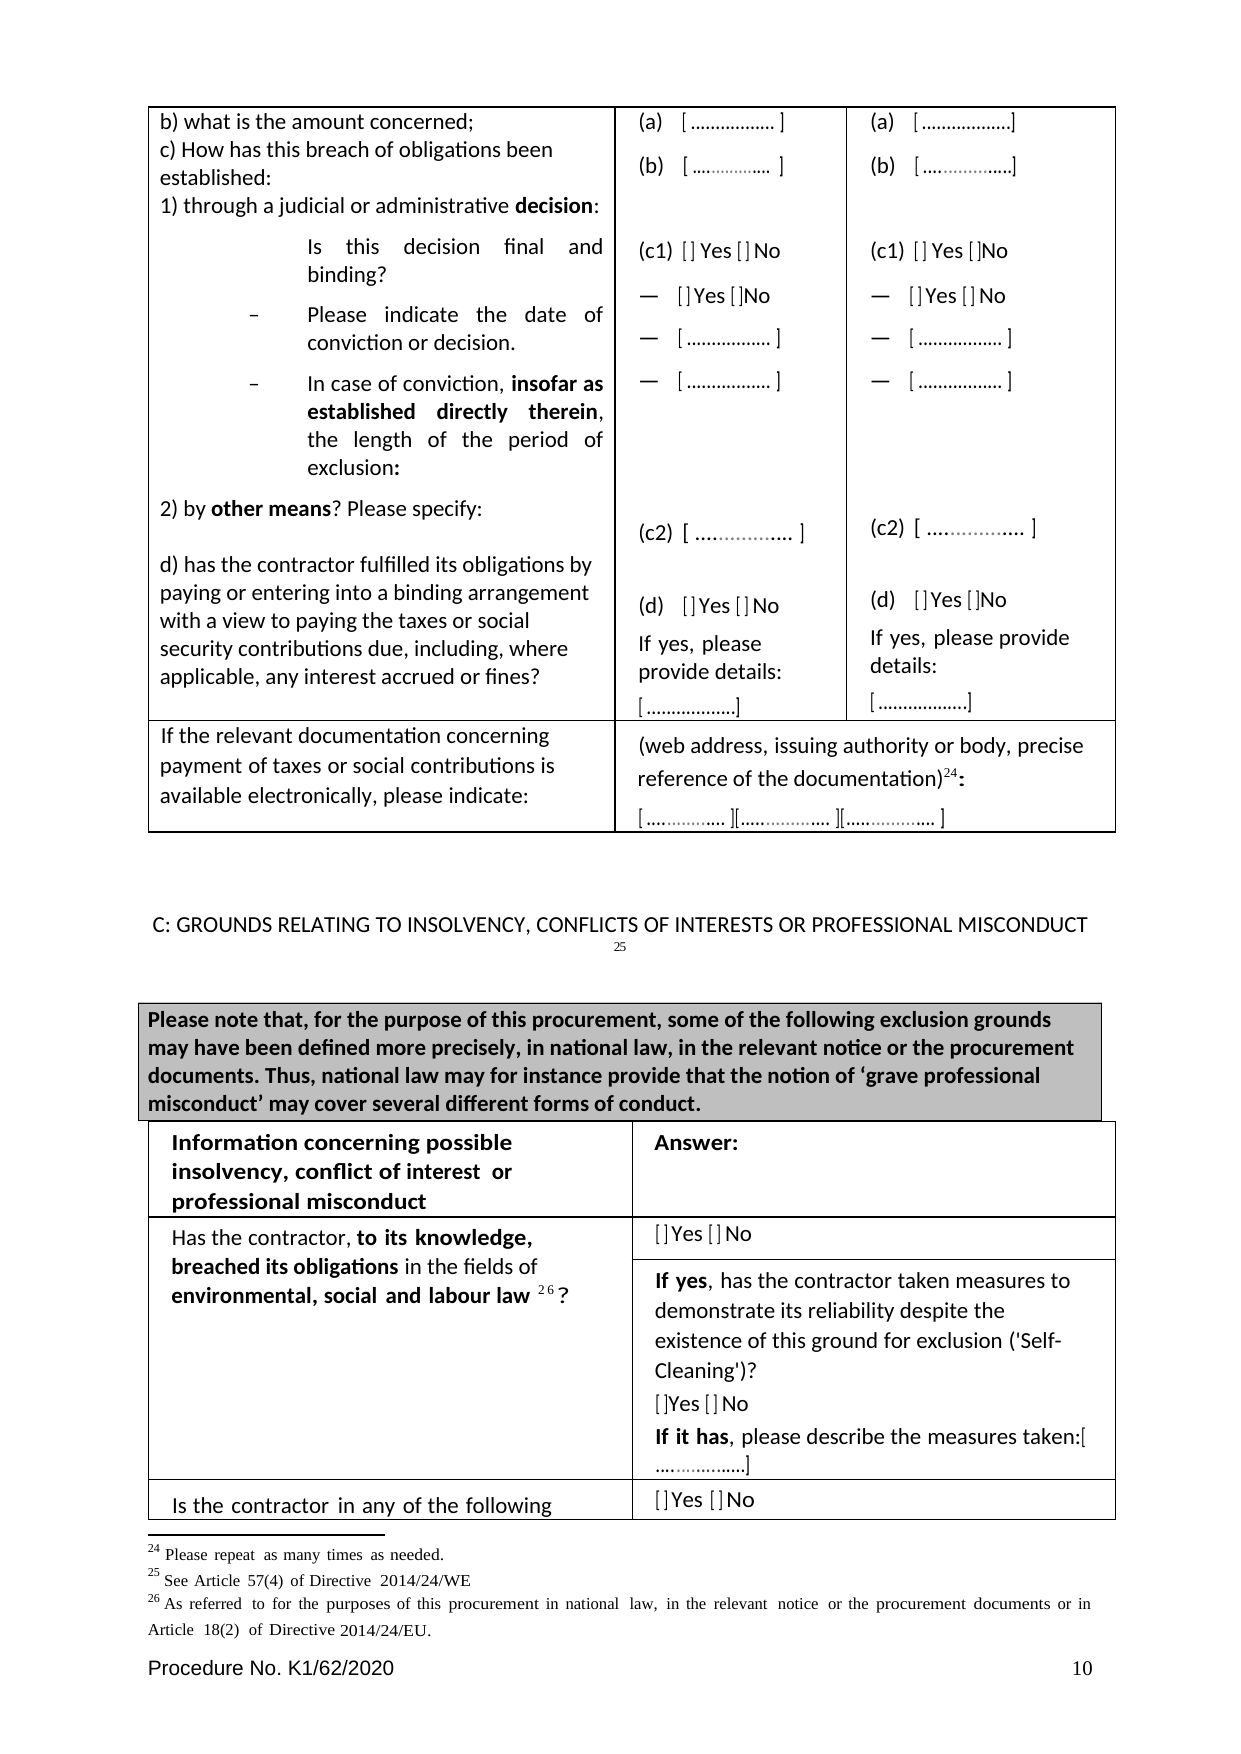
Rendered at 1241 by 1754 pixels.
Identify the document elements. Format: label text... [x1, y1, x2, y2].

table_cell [149, 1480, 632, 1519]
table_cell (web address, issuing authority or body, precise reference of the documentation): [ ................ ][.................. ][.................. ] [616, 721, 1115, 831]
table_cell [ ] Yes [ ] No [633, 1218, 1115, 1259]
table_cell Has the contractor, to its knowledge, breached its obligations in the fields of environmental, social and labour law ? [149, 1218, 632, 1478]
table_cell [633, 1480, 1115, 1519]
title C: GROUNDS RELATING TO INSOLVENCY, CONFLICTS OF INTERESTS OR PROFESSIONAL MISCONDUCT [148, 911, 1092, 965]
table_cell If yes, has the contractor taken measures to demonstrate its reliability despite the existence of this ground for exclusion ('Self-Cleaning')? [ ]Yes [ ] No If it has, please describe the measures taken:[ ..................] [633, 1260, 1115, 1478]
table_header Information concerning possible insolvency, conflict of interest or professional misconduct [149, 1122, 632, 1216]
text Please note that, for the purpose of this procurement, some of the following exclusion grounds may have been defined more precisely, in national law, in the relevant notice or the procurement documents. Thus, national law may for instance provide that the notion of ‘grave professional misconduct’ may cover several different forms of conduct. [139, 1004, 1101, 1120]
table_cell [847, 108, 1115, 720]
table_cell If the relevant documentation concerning payment of taxes or social contributions is available electronically, please indicate: [149, 721, 614, 831]
table_header Answer: [633, 1122, 1115, 1216]
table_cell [616, 108, 846, 720]
